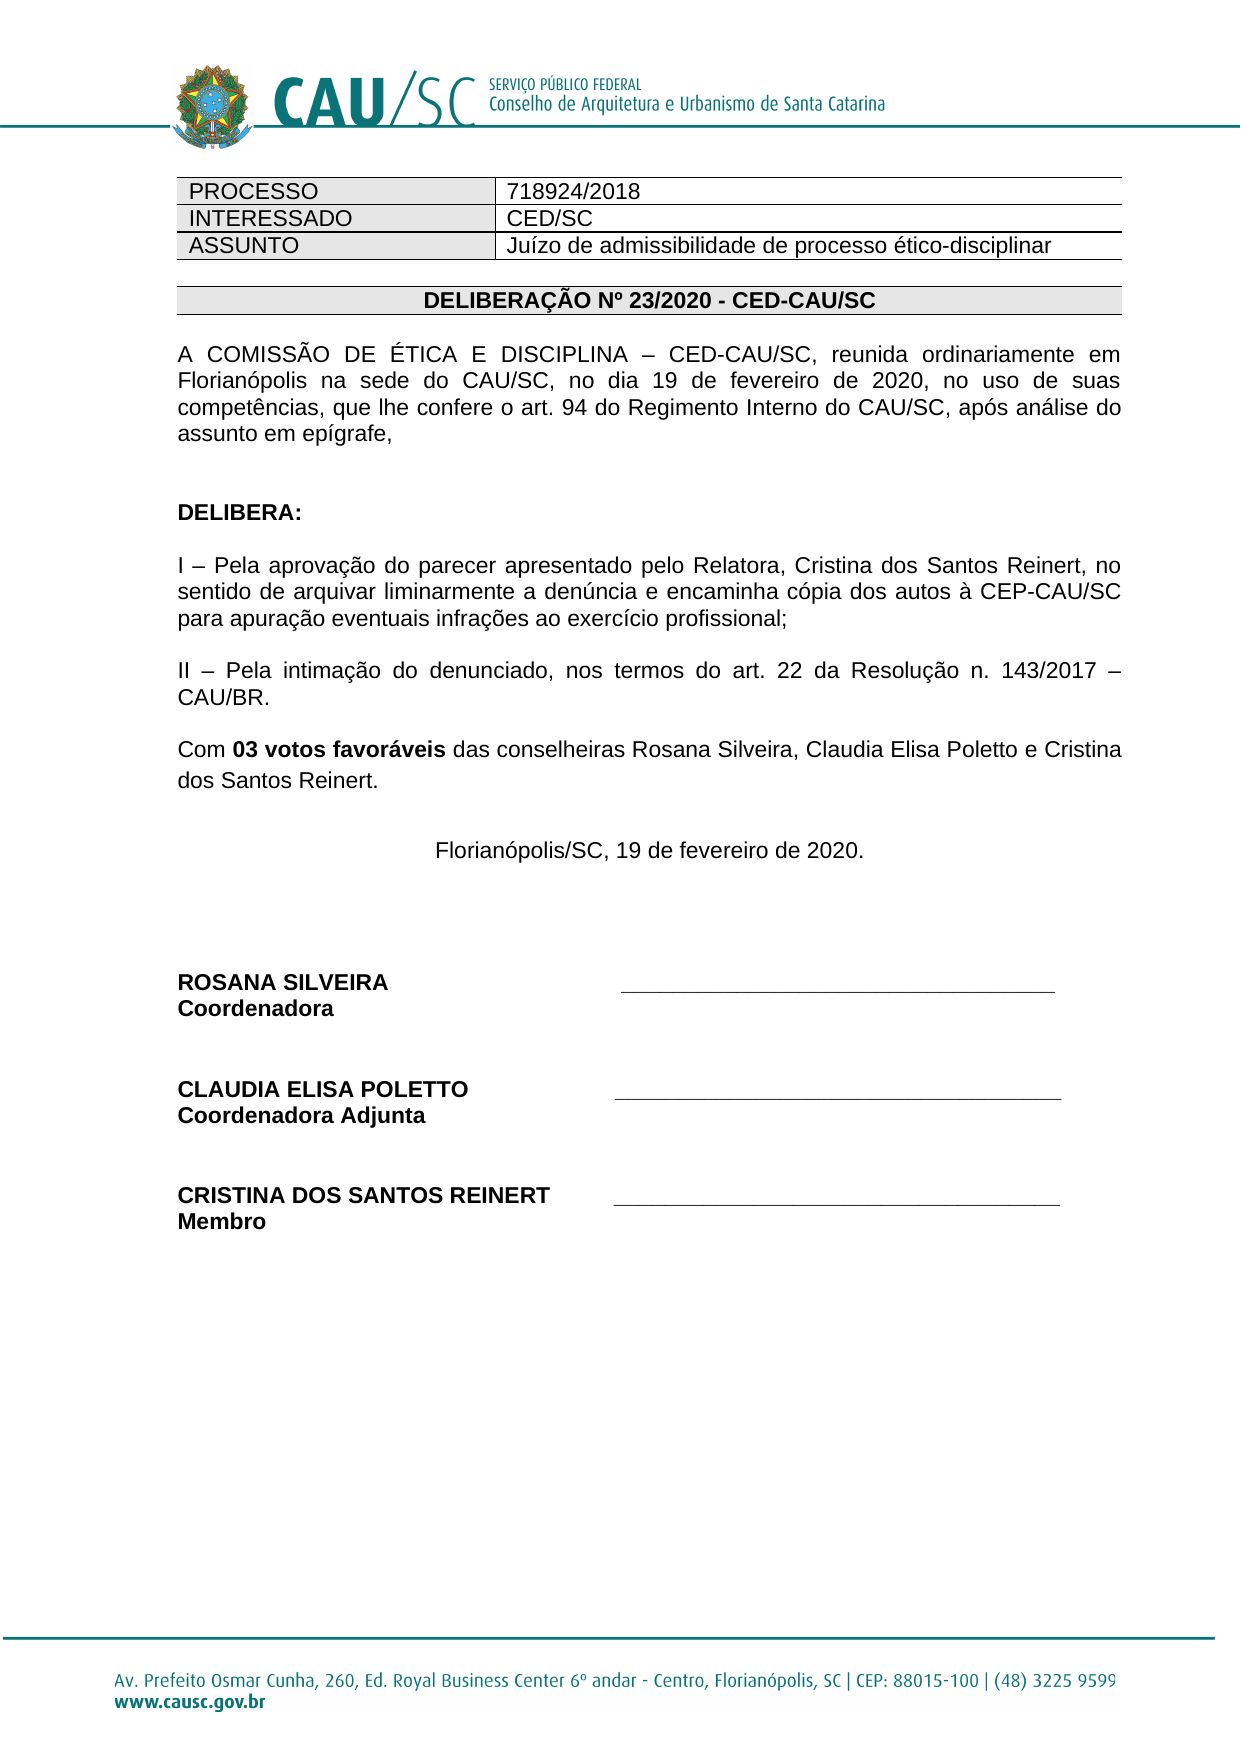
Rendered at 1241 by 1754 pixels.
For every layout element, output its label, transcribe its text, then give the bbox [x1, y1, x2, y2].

text DELIBERA: [177, 499, 1122, 526]
table_header DELIBERAÇÃO Nº 23/2020 - CED-CAU/SC [177, 287, 1122, 314]
table_cell ASSUNTO [177, 233, 495, 259]
picture [2, 1605, 1241, 1669]
text II – Pela intimação do denunciado, nos termos do art. 22 da Resolução n. 143/2017 – CAU/BR. [177, 657, 1122, 710]
table_header 718924/2018 [496, 178, 1122, 204]
table_cell INTERESSADO [177, 205, 495, 231]
table_cell Juízo de admissibilidade de processo ético-disciplinar [496, 233, 1122, 259]
text ROSANA SILVEIRA __________________________________ [177, 969, 1122, 995]
text Membro [177, 1208, 1122, 1234]
text A COMISSÃO DE ÉTICA E DISCIPLINA – CED-CAU/SC, reunida ordinariamente em Florianópolis na sede do CAU/SC, no dia 19 de fevereiro de 2020, no uso de suas competências, que lhe confere o art. 94 do Regimento Interno do CAU/SC, após análise do assunto em epígrafe, [177, 341, 1122, 446]
text Florianópolis/SC, 19 de fevereiro de 2020. [177, 837, 1122, 864]
picture [115, 1672, 1116, 1712]
text CLAUDIA ELISA POLETTO ___________________________________ [177, 1076, 1122, 1102]
text Coordenadora Adjunta [177, 1102, 1122, 1129]
text Com 03 votos favoráveis das conselheiras Rosana Silveira, Claudia Elisa Poletto e Cristina dos Santos Reinert. [177, 736, 1122, 793]
picture [0, 63, 1241, 151]
text CRISTINA DOS SANTOS REINERT ___________________________________ [177, 1182, 1122, 1208]
table_cell CED/SC [496, 205, 1122, 231]
table_header PROCESSO [177, 178, 495, 204]
text Coordenadora [177, 995, 1122, 1022]
text I – Pela aprovação do parecer apresentado pelo Relatora, Cristina dos Santos Reinert, no sentido de arquivar liminarmente a denúncia e encaminha cópia dos autos à CEP-CAU/SC para apuração eventuais infrações ao exercício profissional; [177, 552, 1122, 631]
